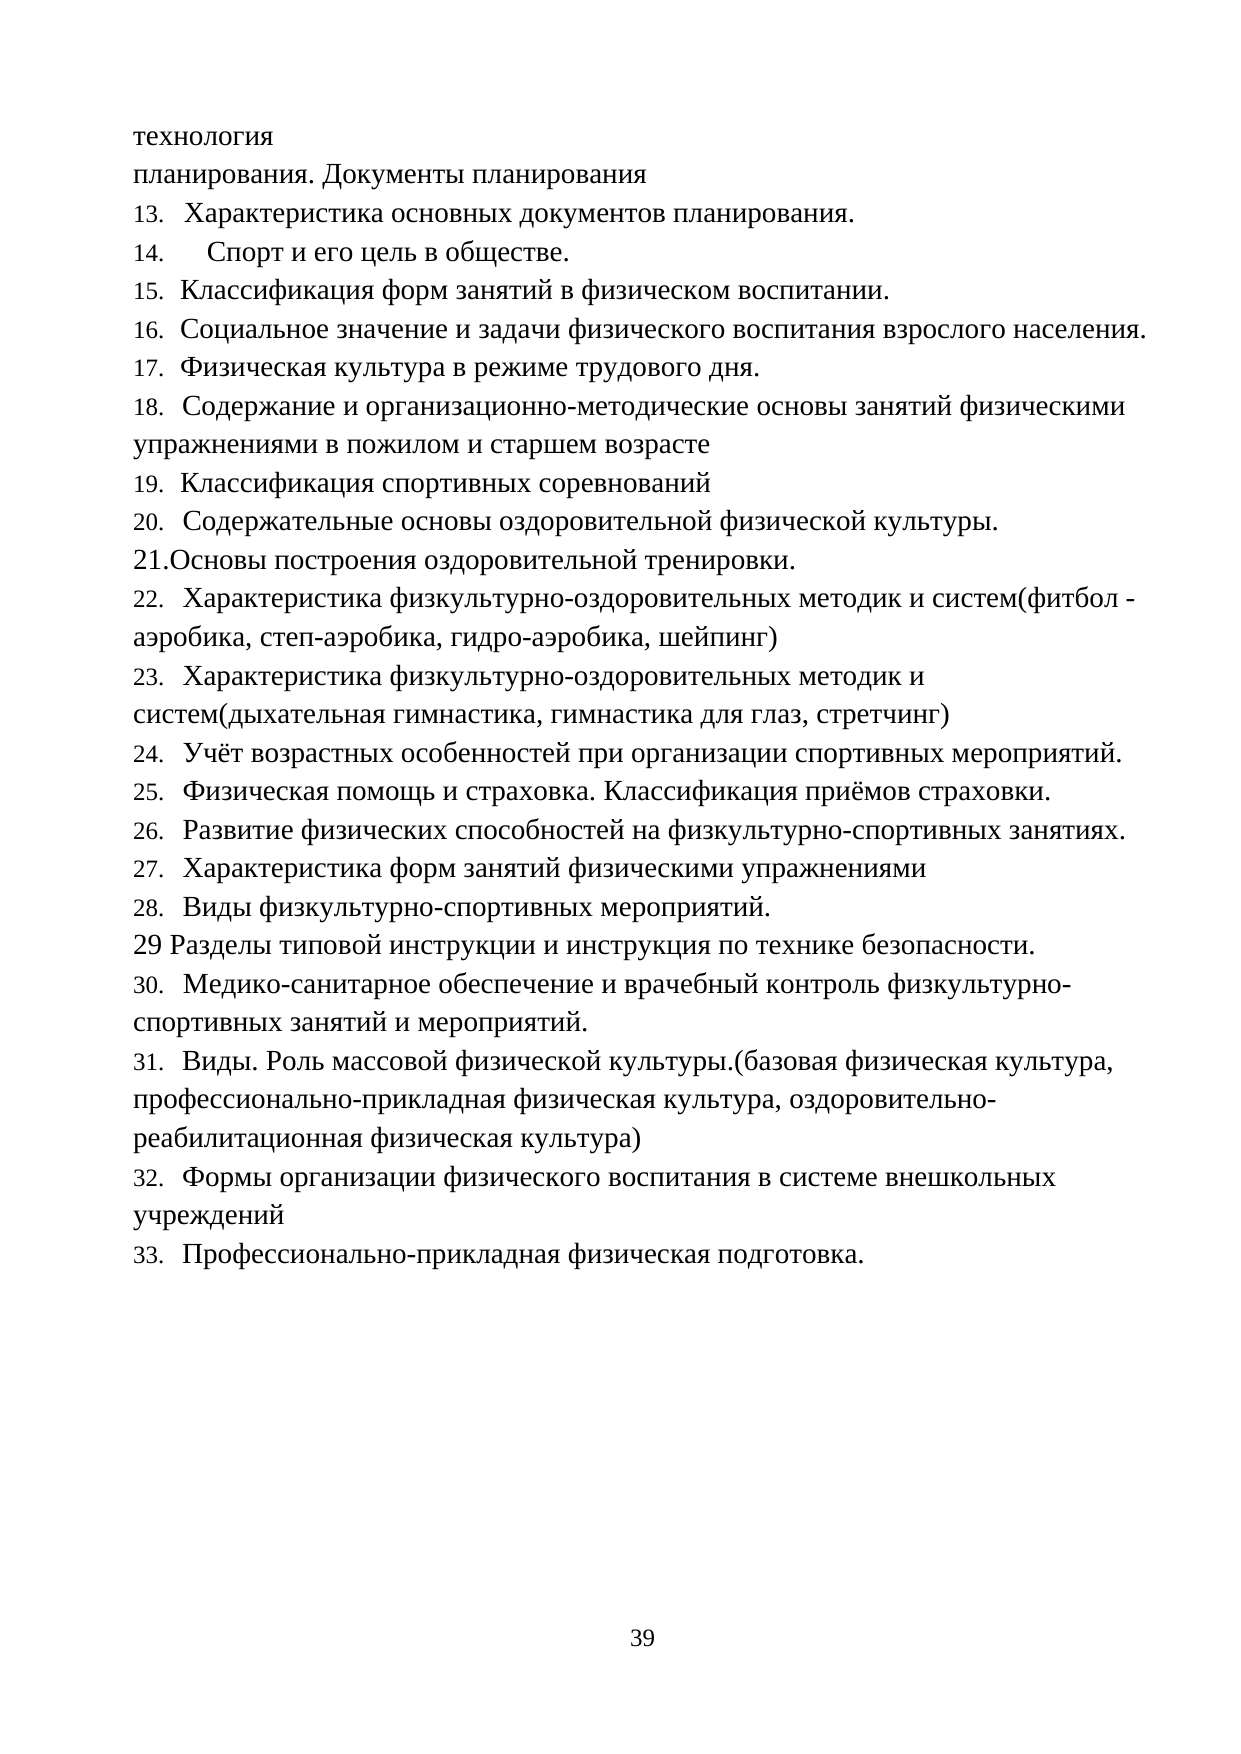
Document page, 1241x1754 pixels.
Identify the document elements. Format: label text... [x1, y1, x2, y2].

list Физическая культура в режиме трудового дня. [133, 349, 1152, 383]
list Спорт и его цель в обществе. [133, 234, 1152, 267]
list Медико-санитарное обеспечение и врачебный контроль физкультурно-спортивных занятий и мероприятий. [133, 966, 1152, 1038]
list Учёт возрастных особенностей при организации спортивных мероприятий. [133, 735, 1152, 768]
text 29 Разделы типовой инструкции и инструкция по технике безопасности. [133, 927, 1152, 961]
list Развитие физических способностей на физкультурно-спортивных занятиях. [133, 812, 1152, 845]
list Характеристика форм занятий физическими упражнениями [133, 850, 1152, 884]
list Виды. Роль массовой физической культуры.(базовая физическая культура, [133, 1043, 1152, 1077]
list Характеристика физкультурно-оздоровительных методик и систем(дыхательная гимнастика, гимнастика для глаз, стретчинг) [133, 658, 1152, 730]
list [133, 118, 1152, 152]
list Социальное значение и задачи физического воспитания взрослого населения. [133, 311, 1152, 344]
list Профессионально-прикладная физическая подготовка. [133, 1236, 1152, 1269]
list Классификация форм занятий в физическом воспитании. [133, 272, 1152, 306]
list Характеристика основных документов планирования. [133, 195, 1152, 229]
list Виды физкультурно-спортивных мероприятий. [133, 889, 1152, 922]
list Содержательные основы оздоровительной физической культуры. [133, 503, 1152, 537]
list Классификация спортивных соревнований [133, 465, 1152, 498]
text профессионально-прикладная физическая культура, оздоровительно-реабилитационная физическая культура) [133, 1082, 1152, 1154]
text 21.Основы построения оздоровительной тренировки. [133, 542, 1152, 576]
list Физическая помощь и страховка. Классификация приёмов страховки. [133, 773, 1152, 807]
list Формы организации физического воспитания в системе внешкольных учреждений [133, 1159, 1152, 1231]
list Характеристика физкультурно-оздоровительных методик и систем(фитбол -аэробика, степ-аэробика, гидро-аэробика, шейпинг) [133, 581, 1152, 653]
list Содержание и организационно-методические основы занятий физическими упражнениями в пожилом и старшем возрасте [133, 388, 1152, 460]
text планирования. Документы планирования [133, 157, 1152, 190]
